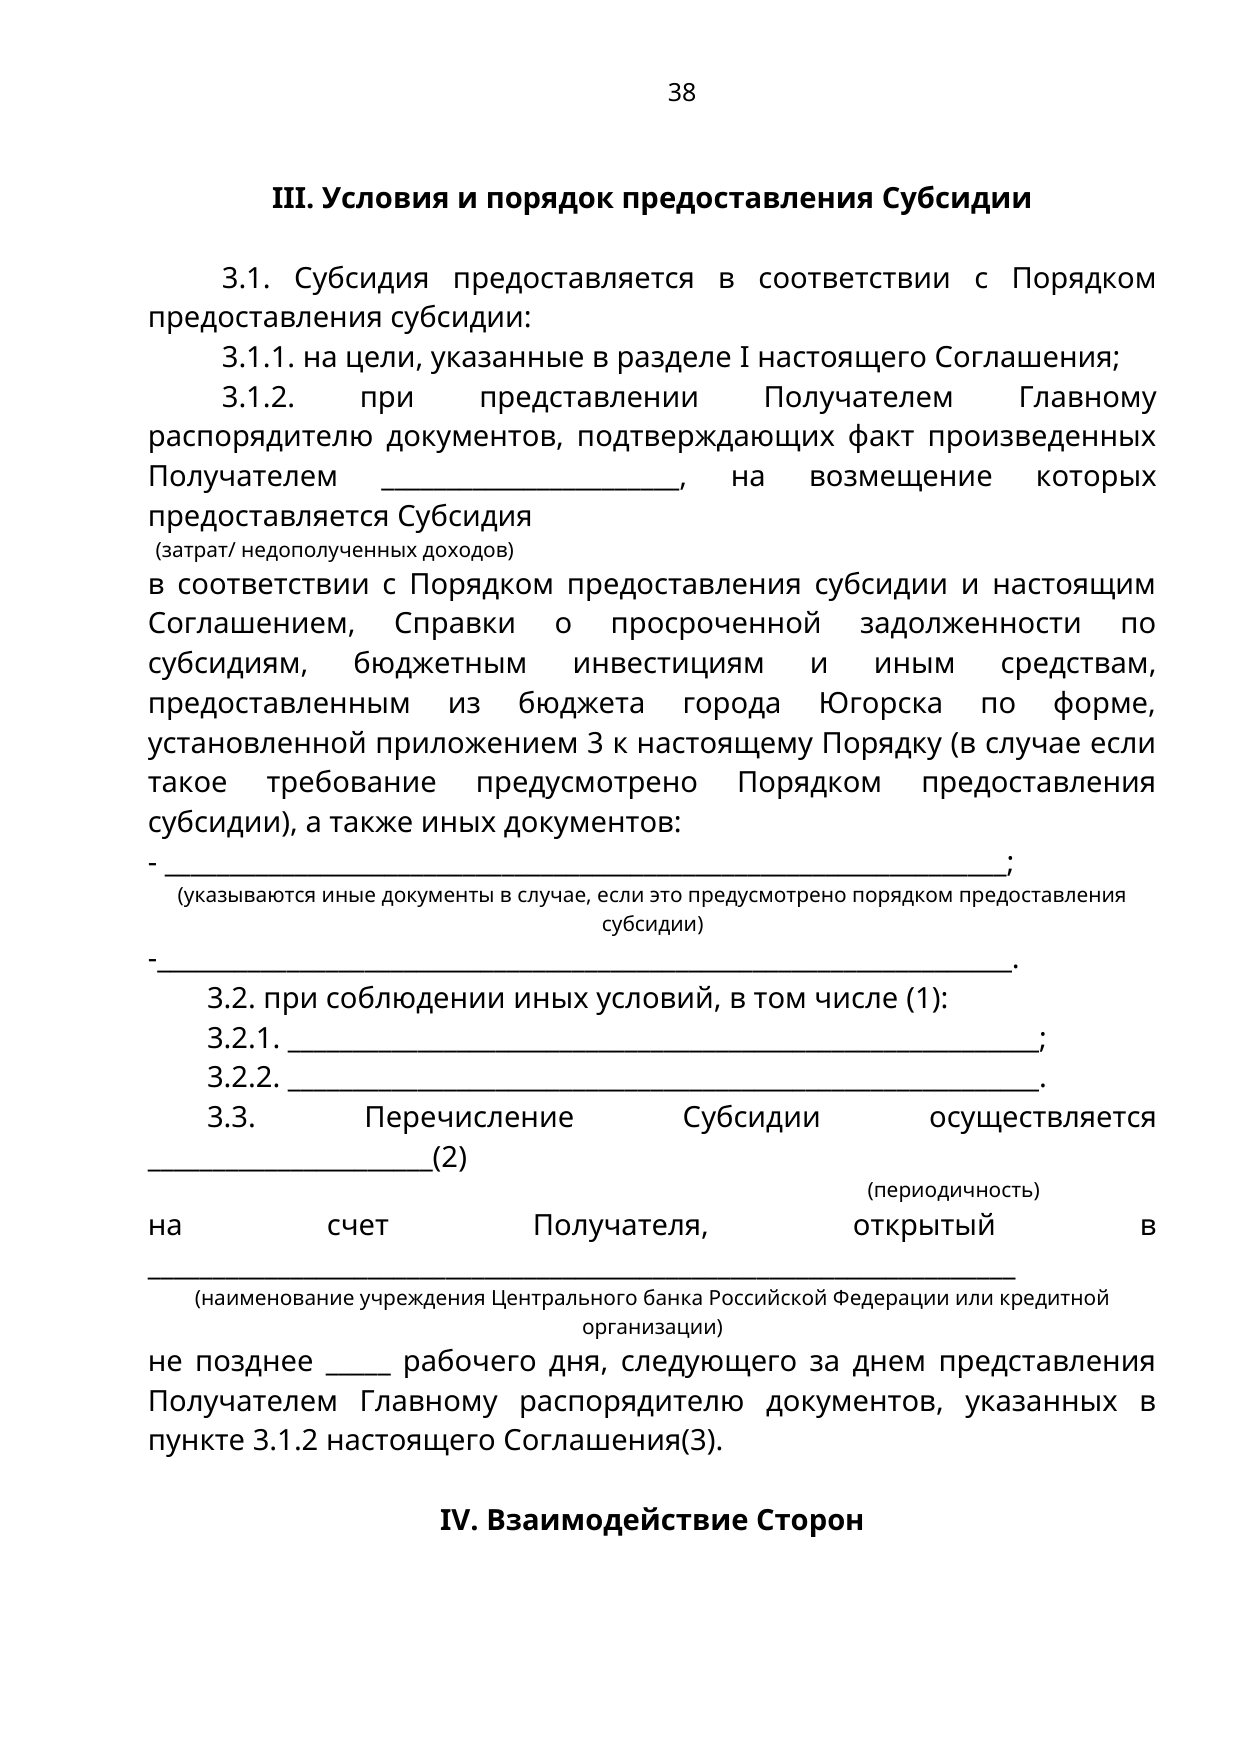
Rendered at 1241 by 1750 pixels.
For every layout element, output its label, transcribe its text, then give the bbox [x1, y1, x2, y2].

text -__________________________________________________________________. [148, 937, 1157, 977]
text 3.1. Субсидия предоставляется в соответствии с Порядком предоставления субсидии: [148, 257, 1157, 336]
text 3.3. Перечисление Субсидии осуществляется ______________________(2) [148, 1096, 1157, 1176]
subtitle IV. Взаимодействие Сторон [148, 1499, 1157, 1539]
text не позднее _____ рабочего дня, следующего за днем представления Получателем Главному распорядителю документов, указанных в пункте 3.1.2 настоящего Соглашения(3). [148, 1340, 1157, 1459]
text на счет Получателя, открытый в ___________________________________________________________________ [148, 1204, 1157, 1283]
text 3.2. при соблюдении иных условий, в том числе (1): [148, 977, 1157, 1017]
subtitle III. Условия и порядок предоставления Субсидии [148, 177, 1157, 217]
text в соответствии с Порядком предоставления субсидии и настоящим Соглашением, Справки о просроченной задолженности по субсидиям, бюджетным инвестициям и иным средствам, предоставленным из бюджета города Югорска по форме, установленной приложением 3 к настоящему Порядку (в случае если такое требование предусмотрено Порядком предоставления субсидии), а также иных документов: [148, 563, 1157, 841]
text (затрат/ недополученных доходов) [148, 535, 1157, 563]
text (наименование учреждения Центрального банка Российской Федерации или кредитной организации) [148, 1283, 1157, 1340]
text 3.1.1. на цели, указанные в разделе I настоящего Соглашения; [148, 336, 1157, 376]
text 3.2.2. __________________________________________________________. [148, 1057, 1157, 1096]
text 3.1.2. при представлении Получателем Главному распорядителю документов, подтверждающих факт произведенных Получателем _______________________, на возмещение которых предоставляется Субсидия [148, 376, 1157, 535]
text - _________________________________________________________________; [148, 841, 1157, 881]
text (периодичность) [673, 1176, 1157, 1204]
text (указываются иные документы в случае, если это предусмотрено порядком предоставления субсидии) [148, 881, 1157, 937]
text 3.2.1. __________________________________________________________; [148, 1017, 1157, 1057]
